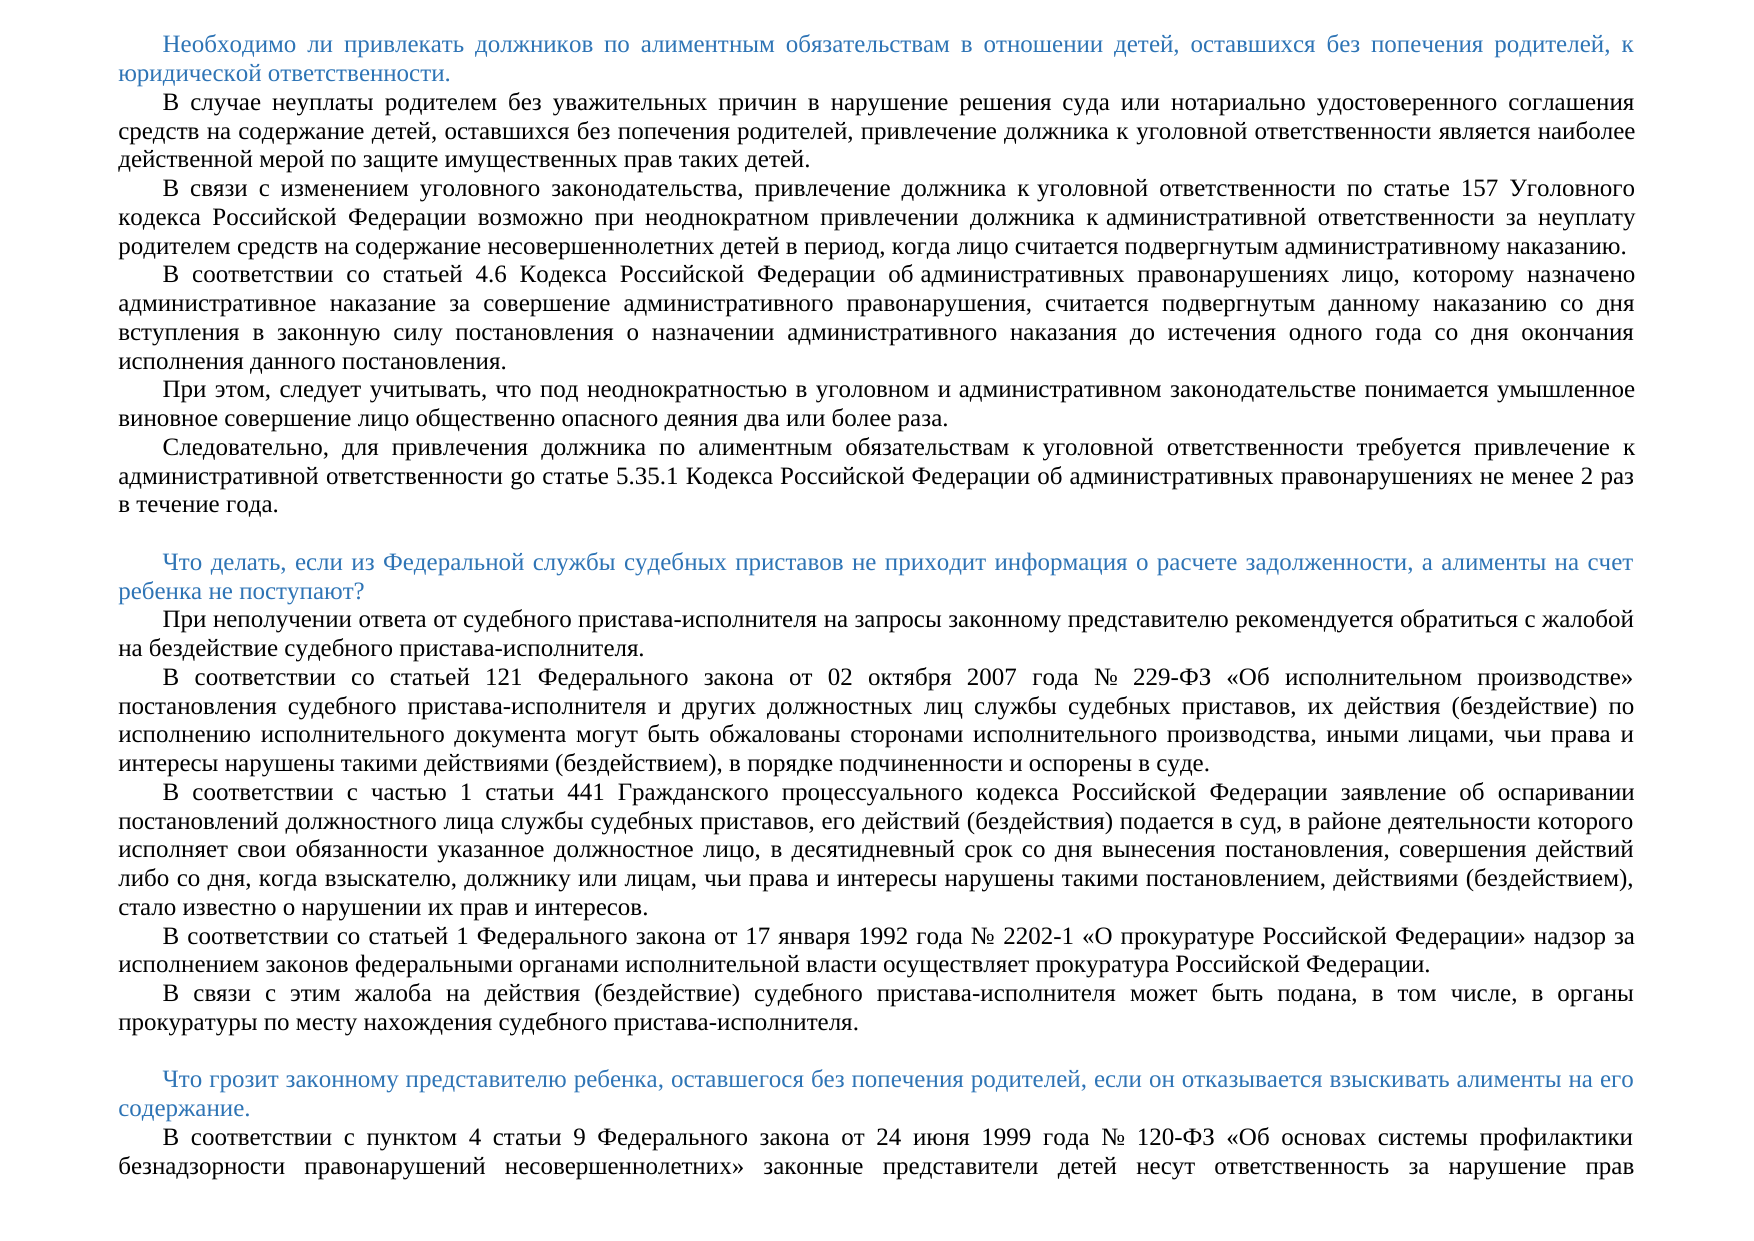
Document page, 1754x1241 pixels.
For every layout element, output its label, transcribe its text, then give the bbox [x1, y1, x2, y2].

text В связи с изменением уголовного законодательства, привлечение должника к уголовной ответственности по статье 157 Уголовного кодекса Российской Федерации возможно при неоднократном привлечении должника к административной ответственности за неуплату родителем средств на содержание несовершеннолетних детей в период, когда лицо считается подвергнутым административному наказанию. [118, 173, 1636, 259]
text В соответствии со статьей 4.6 Кодекса Российской Федерации об административных правонарушениях лицо, которому назначено административное наказание за совершение административного правонарушения, считается подвергнутым данному наказанию со дня вступления в законную силу постановления о назначении административного наказания до истечения одного года со дня окончания исполнения данного постановления. [118, 259, 1636, 374]
text В связи с этим жалоба на действия (бездействие) судебного пристава-исполнителя может быть подана, в том числе, в органы прокуратуры по месту нахождения судебного пристава-исполнителя. [118, 978, 1636, 1036]
text В соответствии со статьей 121 Федерального закона от 02 октября 2007 года № 229-ФЗ «Об исполнительном производстве» постановления судебного пристава-исполнителя и других должностных лиц службы судебных приставов, их действия (бездействие) по исполнению исполнительного документа могут быть обжалованы сторонами исполнительного производства, иными лицами, чьи права и интересы нарушены такими действиями (бездействием), в порядке подчиненности и оспорены в суде. [118, 662, 1636, 777]
subtitle Что грозит законному представителю ребенка, оставшегося без попечения родителей, если он отказывается взыскивать алименты на его содержание. [118, 1064, 1636, 1122]
text В соответствии с частью 1 статьи 441 Гражданского процессуального кодекса Российской Федерации заявление об оспаривании постановлений должностного лица службы судебных приставов, его действий (бездействия) подается в суд, в районе деятельности которого исполняет свои обязанности указанное должностное лицо, в десятидневный срок со дня вынесения постановления, совершения действий либо со дня, когда взыскателю, должнику или лицам, чьи права и интересы нарушены такими постановлением, действиями (бездействием), стало известно о нарушении их прав и интересов. [118, 777, 1636, 921]
subtitle Необходимо ли привлекать должников по алиментным обязательствам в отношении детей, оставшихся без попечения родителей, к юридической ответственности. [118, 29, 1636, 87]
text В соответствии со статьей 1 Федерального закона от 17 января 1992 года № 2202-1 «О прокуратуре Российской Федерации» надзор за исполнением законов федеральными органами исполнительной власти осуществляет прокуратура Российской Федерации. [118, 921, 1636, 978]
text При этом, следует учитывать, что под неоднократностью в уголовном и административном законодательстве понимается умышленное виновное совершение лицо общественно опасного деяния два или более раза. [118, 374, 1636, 432]
subtitle Что делать, если из Федеральной службы судебных приставов не приходит информация о расчете задолженности, а алименты на счет ребенка не поступают? [118, 547, 1636, 604]
text При неполучении ответа от судебного пристава-исполнителя на запросы законному представителю рекомендуется обратиться с жалобой на бездействие судебного пристава-исполнителя. [118, 604, 1636, 662]
text В случае неуплаты родителем без уважительных причин в нарушение решения суда или нотариально удостоверенного соглашения средств на содержание детей, оставшихся без попечения родителей, привлечение должника к уголовной ответственности является наиболее действенной мерой по защите имущественных прав таких детей. [118, 87, 1636, 173]
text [118, 1122, 1636, 1179]
text Следовательно, для привлечения должника по алиментным обязательствам к уголовной ответственности требуется привлечение к административной ответственности gо статье 5.35.1 Кодекса Российской Федерации об административных правонарушениях не менее 2 раз в течение года. [118, 432, 1636, 518]
